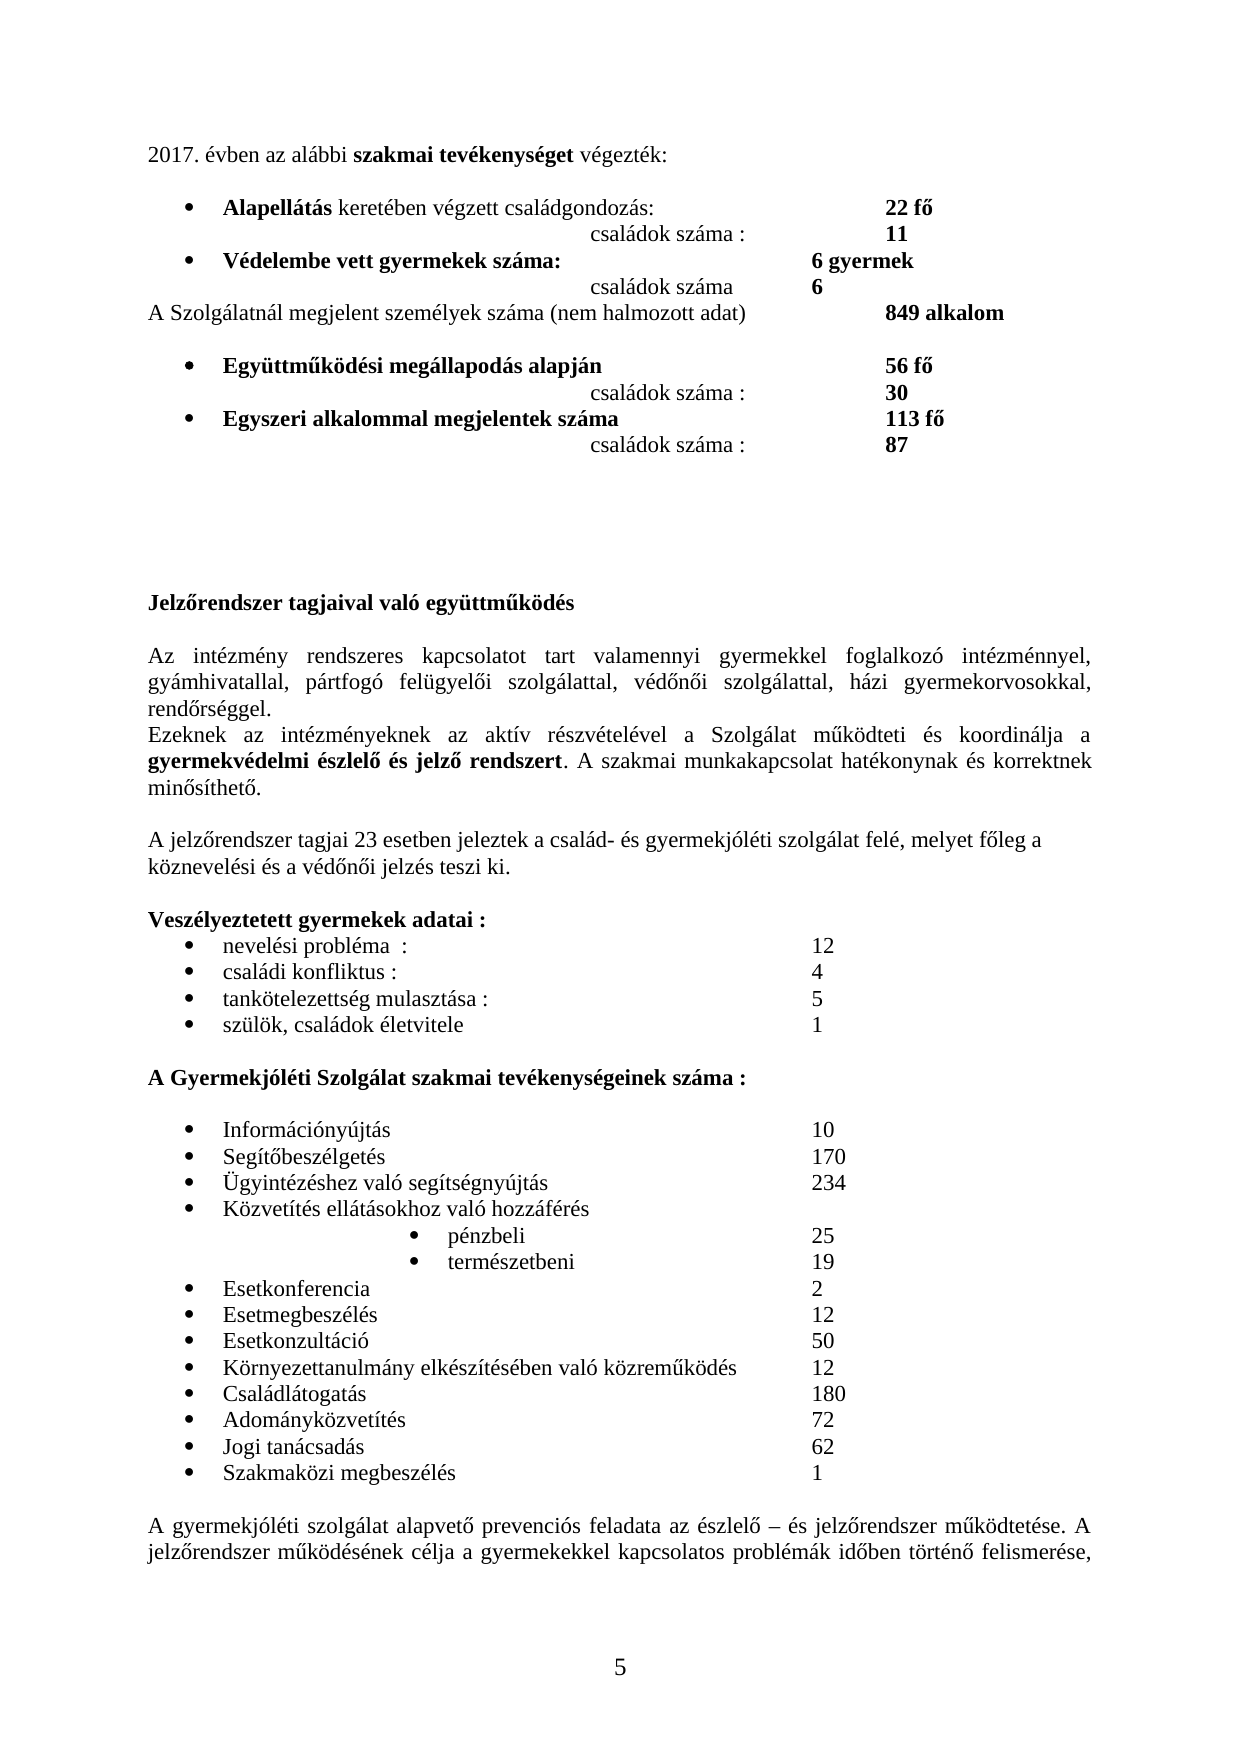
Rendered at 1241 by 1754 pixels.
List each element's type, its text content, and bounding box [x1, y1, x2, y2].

list Alapellátás keretében végzett családgondozás: 22 fő [185, 194, 1093, 220]
subtitle Védelembe vett gyermekek száma: 6 gyermek [185, 247, 1093, 273]
list Esetkonzultáció 50 [185, 1327, 1093, 1354]
text A jelzőrendszer tagjai 23 esetben jeleztek a család- és gyermekjóléti szolgálat felé, melyet főleg a köznevelési és a védőnői jelzés teszi ki. [148, 827, 1093, 879]
list Esetkonferencia 2 [185, 1274, 1093, 1301]
list Ügyintézéshez való segítségnyújtás 234 [185, 1169, 1093, 1196]
list Közvetítés ellátásokhoz való hozzáférés [185, 1196, 1093, 1222]
list Adományközvetítés 72 [185, 1406, 1093, 1433]
list családok száma : 87 [518, 431, 1093, 458]
subtitle Egyszeri alkalommal megjelentek száma 113 fő [185, 405, 1093, 431]
list Esetmegbeszélés 12 [185, 1301, 1093, 1327]
list családok száma : 30 [518, 378, 1093, 405]
text A Szolgálatnál megjelent személyek száma (nem halmozott adat) 849 alkalom [148, 299, 1093, 326]
list Jogi tanácsadás 62 [185, 1433, 1093, 1459]
list természetbeni 19 [410, 1248, 1093, 1274]
text 2017. évben az alábbi szakmai tevékenységet végezték: [148, 141, 1093, 168]
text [148, 1512, 1093, 1564]
list szülök, családok életvitele 1 [185, 1011, 1093, 1037]
list Családlátogatás 180 [185, 1380, 1093, 1406]
list Szakmaközi megbeszélés 1 [185, 1459, 1093, 1485]
list Környezettanulmány elkészítésében való közreműködés 12 [185, 1354, 1093, 1380]
text Veszélyeztetett gyermekek adatai : [148, 906, 1093, 932]
text Az intézmény rendszeres kapcsolatot tart valamennyi gyermekkel foglalkozó intézménnyel, gyámhivatallal, pártfogó felügyelői szolgálattal, védőnői szolgálattal, házi gyermekorvosokkal, rendőrséggel. [148, 642, 1093, 721]
list Együttműködési megállapodás alapján 56 fő [185, 352, 1093, 378]
subtitle Jelzőrendszer tagjaival való együttműködés [148, 589, 1093, 616]
text Ezeknek az intézményeknek az aktív részvételével a Szolgálat működteti és koordinálja a gyermekvédelmi észlelő és jelző rendszert. A szakmai munkakapcsolat hatékonynak és korrektnek minősíthető. [148, 721, 1093, 800]
list családi konfliktus : 4 [185, 958, 1093, 985]
list pénzbeli 25 [410, 1222, 1093, 1248]
list Segítőbeszélgetés 170 [185, 1143, 1093, 1169]
subtitle családok száma 6 [554, 273, 1093, 299]
list Információnyújtás 10 [185, 1116, 1093, 1143]
text családok száma : 11 [516, 220, 1093, 247]
list nevelési probléma : 12 [185, 932, 1093, 958]
list tankötelezettség mulasztása : 5 [185, 985, 1093, 1011]
text A Gyermekjóléti Szolgálat szakmai tevékenységeinek száma : [148, 1064, 1093, 1090]
